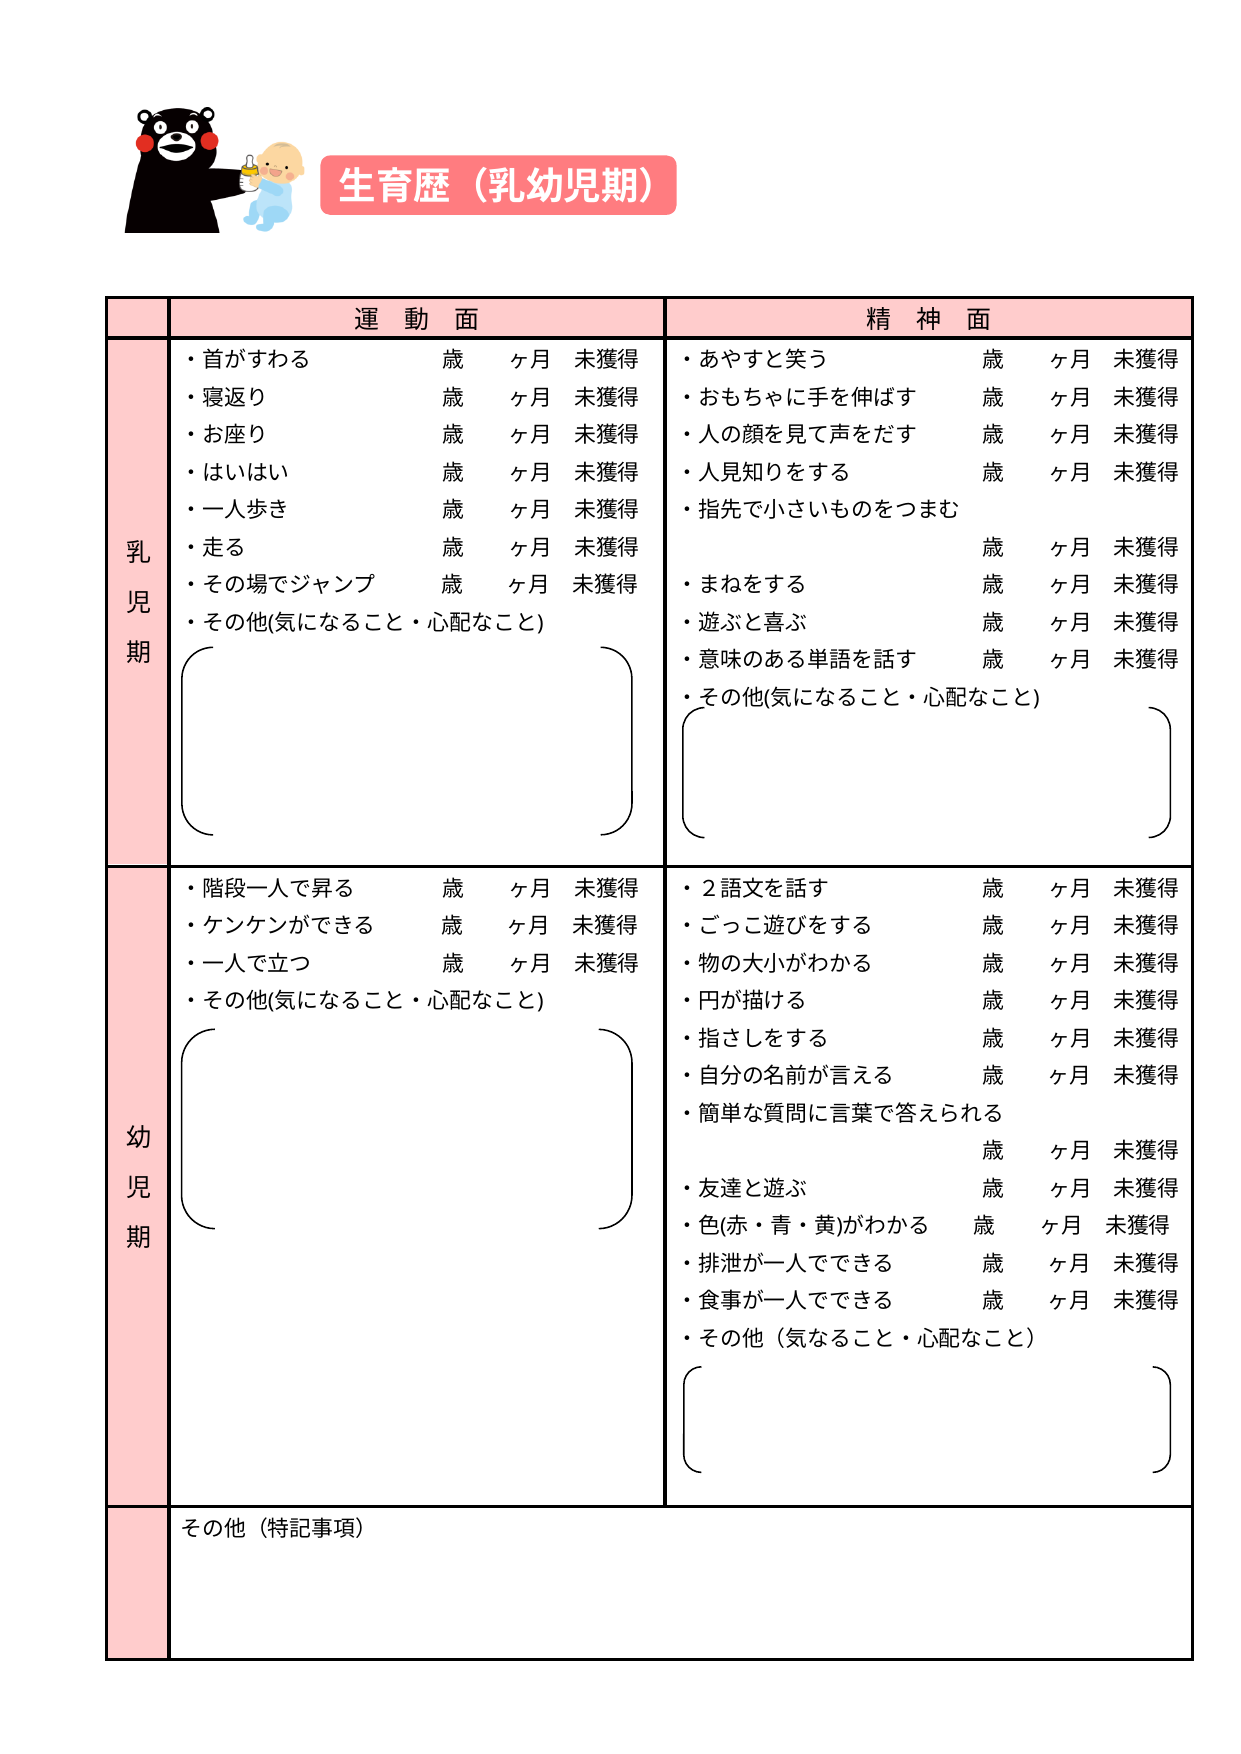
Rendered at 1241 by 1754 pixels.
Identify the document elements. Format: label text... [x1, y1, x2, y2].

table_cell ・首がすわる 歳 ヶ月 未獲得 ・寝返り 歳 ヶ月 未獲得 ・お座り 歳 ヶ月 未獲得 ・はいはい 歳 ヶ月 未獲得 ・一人歩き 歳 ヶ月 未獲得 ・走る 歳 ヶ月 未獲得 ・その場でジャンプ 歳 ヶ月 未獲得 ・その他(気になること・心配なこと) [171, 340, 663, 864]
table_header 運 動 面 [171, 299, 663, 336]
table_cell 乳 児 期 [108, 340, 167, 864]
table_cell ・あやすと笑う 歳 ヶ月 未獲得 ・おもちゃに手を伸ばす 歳 ヶ月 未獲得 ・人の顔を見て声をだす 歳 ヶ月 未獲得 ・人見知りをする 歳 ヶ月 未獲得 ・指先で小さいものをつまむ 歳 ヶ月 未獲得 ・まねをする 歳 ヶ月 未獲得 ・遊ぶと喜ぶ 歳 ヶ月 未獲得 ・意味のある単語を話す 歳 ヶ月 未獲得 ・その他(気になること・心配なこと) [667, 340, 1191, 864]
picture [116, 107, 305, 233]
text 生育歴（乳幼児期） [118, 146, 1181, 221]
table_header [108, 299, 167, 336]
table_header 精 神 面 [667, 299, 1191, 336]
table_cell 幼 児 期 [108, 868, 167, 1505]
table_cell その他（特記事項） [171, 1508, 1191, 1658]
table_cell ・階段一人で昇る 歳 ヶ月 未獲得 ・ケンケンができる 歳 ヶ月 未獲得 ・一人で立つ 歳 ヶ月 未獲得 ・その他(気になること・心配なこと) [171, 868, 663, 1505]
table_cell ・２語文を話す 歳 ヶ月 未獲得 ・ごっこ遊びをする 歳 ヶ月 未獲得 ・物の大小がわかる 歳 ヶ月 未獲得 ・円が描ける 歳 ヶ月 未獲得 ・指さしをする 歳 ヶ月 未獲得 ・自分の名前が言える 歳 ヶ月 未獲得 ・簡単な質問に言葉で答えられる 歳 ヶ月 未獲得 ・友達と遊ぶ 歳 ヶ月 未獲得 ・色(赤・青・黄)がわかる 歳 ヶ月 未獲得 ・排泄が一人でできる 歳 ヶ月 未獲得 ・食事が一人でできる 歳 ヶ月 未獲得 ・その他（気なること・心配なこと） [667, 868, 1191, 1505]
table_cell [108, 1508, 167, 1658]
